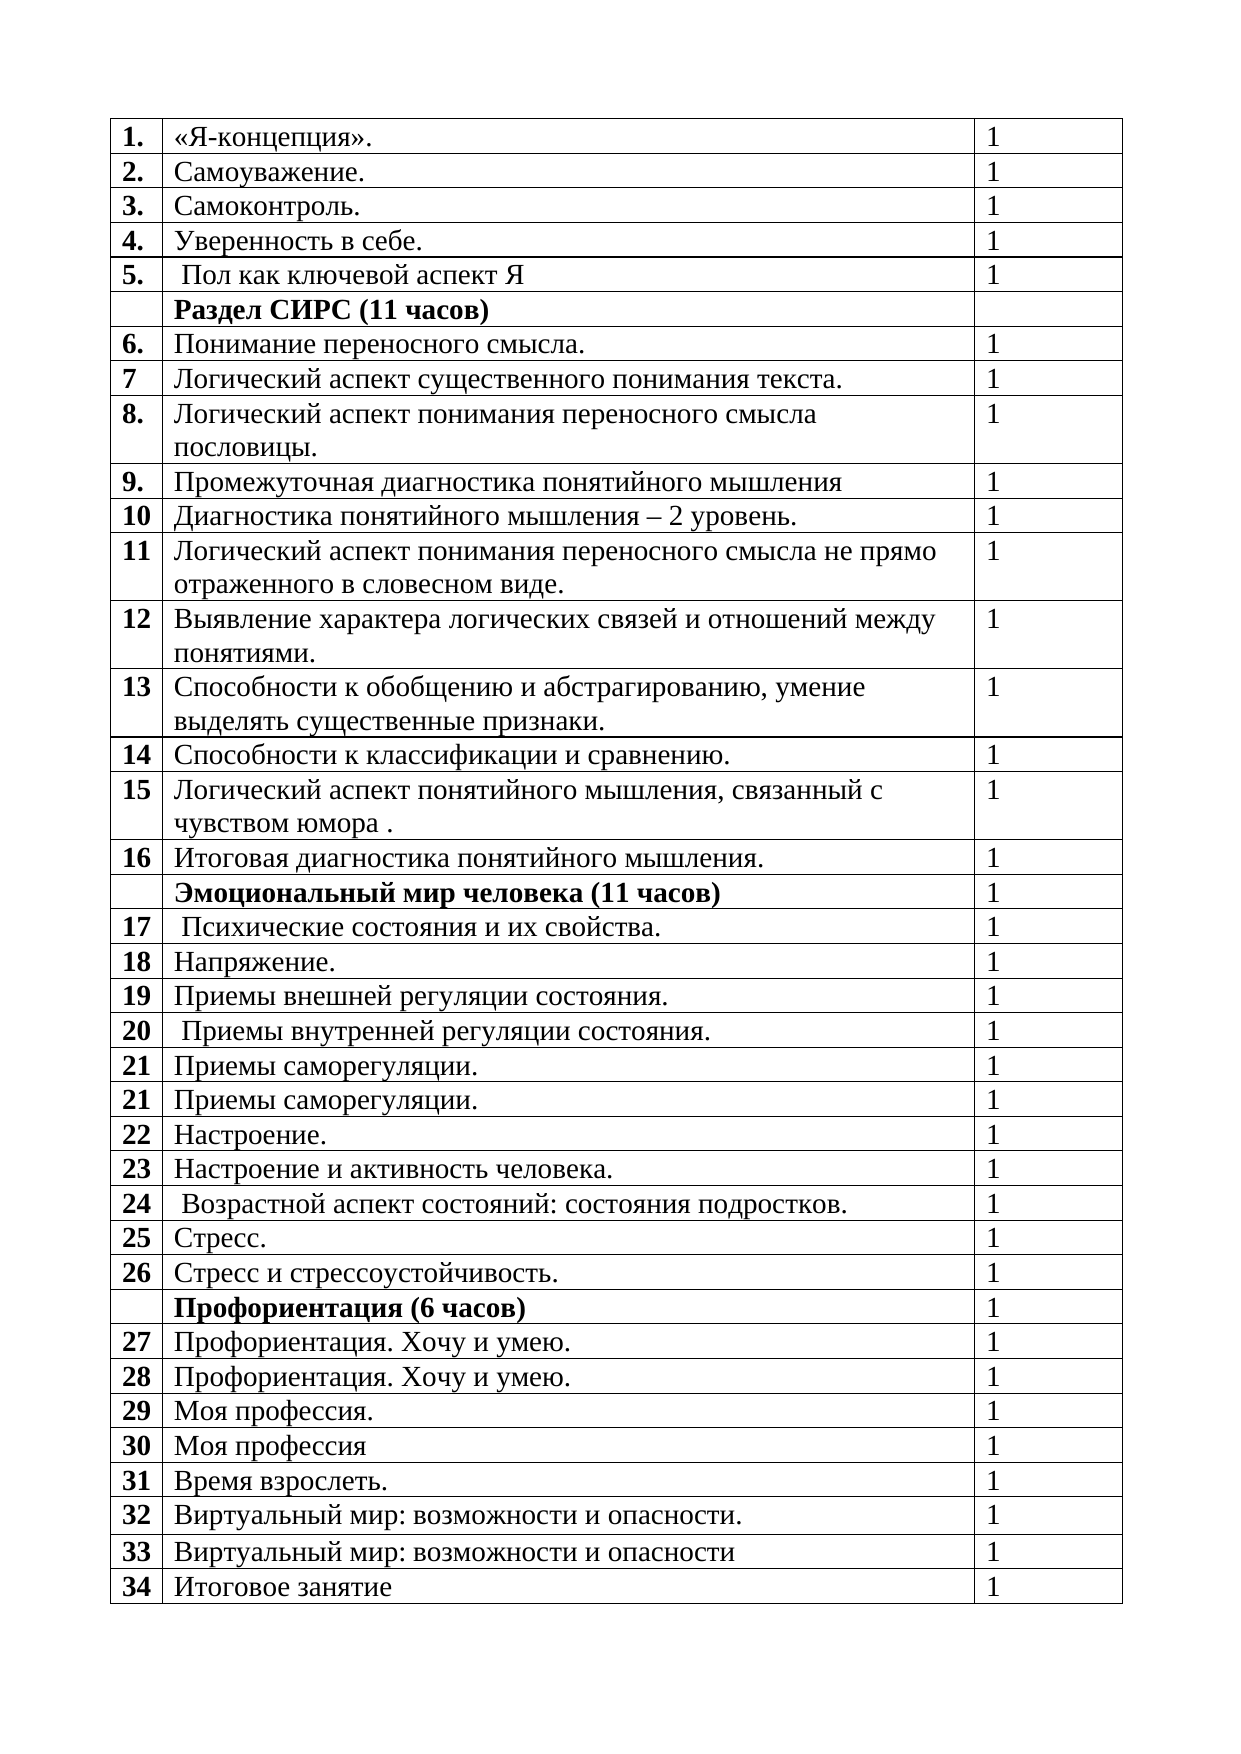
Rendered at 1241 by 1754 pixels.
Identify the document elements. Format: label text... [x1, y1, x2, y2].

table_cell Профориентация. Хочу и умею. [163, 1359, 974, 1392]
table_cell Пол как ключевой аспект Я [163, 258, 974, 291]
table_cell 1 [975, 1428, 1122, 1462]
table_cell 31 [111, 1463, 162, 1496]
table_cell Моя профессия [163, 1428, 974, 1462]
table_cell Диагностика понятийного мышления – 2 уровень. [163, 499, 974, 532]
table_cell 1 [975, 327, 1122, 360]
table_cell Настроение и активность человека. [163, 1151, 974, 1185]
table_cell 1 [975, 1151, 1122, 1185]
table_cell Приемы внешней регуляции состояния. [163, 979, 974, 1012]
table_cell 14 [111, 738, 162, 771]
table_cell 16 [111, 840, 162, 874]
table_cell Моя профессия. [163, 1394, 974, 1427]
table_cell Логический аспект понимания переносного смысла пословицы. [163, 396, 974, 463]
table_cell 7 [111, 361, 162, 395]
table_cell Настроение. [163, 1117, 974, 1150]
table_cell 1 [975, 1463, 1122, 1496]
table_cell 5. [111, 258, 162, 291]
table_cell 1 [975, 1394, 1122, 1427]
table_cell 2. [111, 154, 162, 187]
table_cell Понимание переносного смысла. [163, 327, 974, 360]
table_cell 1 [975, 223, 1122, 256]
table_cell 28 [111, 1359, 162, 1392]
table_cell 1 [975, 875, 1122, 908]
table_cell 21 [111, 1048, 162, 1081]
table_cell Промежуточная диагностика понятийного мышления [163, 464, 974, 497]
table_cell 18 [111, 944, 162, 977]
table_cell 6. [111, 327, 162, 360]
table_cell 1 [975, 1497, 1122, 1533]
table_cell 1 [975, 979, 1122, 1012]
table_cell Профориентация. Хочу и умею. [163, 1324, 974, 1358]
table_cell 1 [975, 738, 1122, 771]
table_cell Приемы внутренней регуляции состояния. [163, 1013, 974, 1047]
table_cell 1 [975, 1255, 1122, 1289]
table_cell Эмоциональный мир человека (11 часов) [163, 875, 974, 908]
table_cell 1 [975, 188, 1122, 222]
table_cell Итоговая диагностика понятийного мышления. [163, 840, 974, 874]
table_cell 1 [975, 499, 1122, 532]
table_cell 24 [111, 1186, 162, 1219]
table_cell 17 [111, 909, 162, 943]
table_cell 9. [111, 464, 162, 497]
table_cell 1 [975, 1221, 1122, 1254]
table_cell 32 [111, 1497, 162, 1533]
table_cell [975, 292, 1122, 326]
table_cell 27 [111, 1324, 162, 1358]
table_cell 1 [975, 1324, 1122, 1358]
table_cell Раздел СИРС (11 часов) [163, 292, 974, 326]
table_cell 21 [111, 1082, 162, 1116]
table_cell [111, 875, 162, 908]
table_cell 30 [111, 1428, 162, 1462]
table_cell 13 [111, 669, 162, 736]
table_cell 1 [975, 1290, 1122, 1323]
table_cell «Я-концепция». [163, 119, 974, 153]
table_cell Время взрослеть. [163, 1463, 974, 1496]
table_cell Стресс и стрессоустойчивость. [163, 1255, 974, 1289]
table_cell 23 [111, 1151, 162, 1185]
table_cell Логический аспект понимания переносного смысла не прямо отраженного в словесном виде. [163, 533, 974, 600]
table_cell [111, 1290, 162, 1323]
table_cell 1 [975, 909, 1122, 943]
table_cell Итоговое занятие [163, 1569, 974, 1603]
table_cell 1 [975, 1535, 1122, 1568]
table_cell Логический аспект понятийного мышления, связанный с чувством юмора . [163, 772, 974, 839]
table_cell 1 [975, 1117, 1122, 1150]
table_cell Самоконтроль. [163, 188, 974, 222]
table_cell 1 [975, 396, 1122, 463]
table_cell Способности к классификации и сравнению. [163, 738, 974, 771]
table_cell 4. [111, 223, 162, 256]
table_cell 1 [975, 1048, 1122, 1081]
table_cell Самоуважение. [163, 154, 974, 187]
table_cell Стресс. [163, 1221, 974, 1254]
table_cell 1. [111, 119, 162, 153]
table_cell 20 [111, 1013, 162, 1047]
table_cell 10 [111, 499, 162, 532]
table_cell 33 [111, 1535, 162, 1568]
table_cell Возрастной аспект состояний: состояния подростков. [163, 1186, 974, 1219]
table_cell 1 [975, 772, 1122, 839]
table_cell 1 [975, 944, 1122, 977]
table_cell 1 [975, 840, 1122, 874]
table_cell 1 [975, 669, 1122, 736]
table_cell 1 [975, 1569, 1122, 1603]
table_cell 1 [975, 258, 1122, 291]
table_cell 25 [111, 1221, 162, 1254]
table_cell Профориентация (6 часов) [163, 1290, 974, 1323]
table_cell Приемы саморегуляции. [163, 1048, 974, 1081]
table_cell [111, 292, 162, 326]
table_cell 1 [975, 464, 1122, 497]
table_cell 19 [111, 979, 162, 1012]
table_cell 8. [111, 396, 162, 463]
table_cell Напряжение. [163, 944, 974, 977]
table_cell 12 [111, 601, 162, 668]
table_cell 1 [975, 1359, 1122, 1392]
table_cell 26 [111, 1255, 162, 1289]
table_cell 1 [975, 361, 1122, 395]
table_cell Способности к обобщению и абстрагированию, умение выделять существенные признаки. [163, 669, 974, 736]
table_cell Виртуальный мир: возможности и опасности [163, 1535, 974, 1568]
table_cell 1 [975, 1186, 1122, 1219]
table_cell 29 [111, 1394, 162, 1427]
table_cell Приемы саморегуляции. [163, 1082, 974, 1116]
table_cell Уверенность в себе. [163, 223, 974, 256]
table_cell 3. [111, 188, 162, 222]
table_cell 1 [975, 601, 1122, 668]
table_cell 1 [975, 154, 1122, 187]
table_cell Психические состояния и их свойства. [163, 909, 974, 943]
table_cell Выявление характера логических связей и отношений между понятиями. [163, 601, 974, 668]
table_cell 34 [111, 1569, 162, 1603]
table_cell 1 [975, 533, 1122, 600]
table_cell 1 [975, 1013, 1122, 1047]
table_cell Логический аспект существенного понимания текста. [163, 361, 974, 395]
table_cell 1 [975, 1082, 1122, 1116]
table_cell 1 [975, 119, 1122, 153]
table_cell Виртуальный мир: возможности и опасности. [163, 1497, 974, 1533]
table_cell 22 [111, 1117, 162, 1150]
table_cell 15 [111, 772, 162, 839]
table_cell 11 [111, 533, 162, 600]
